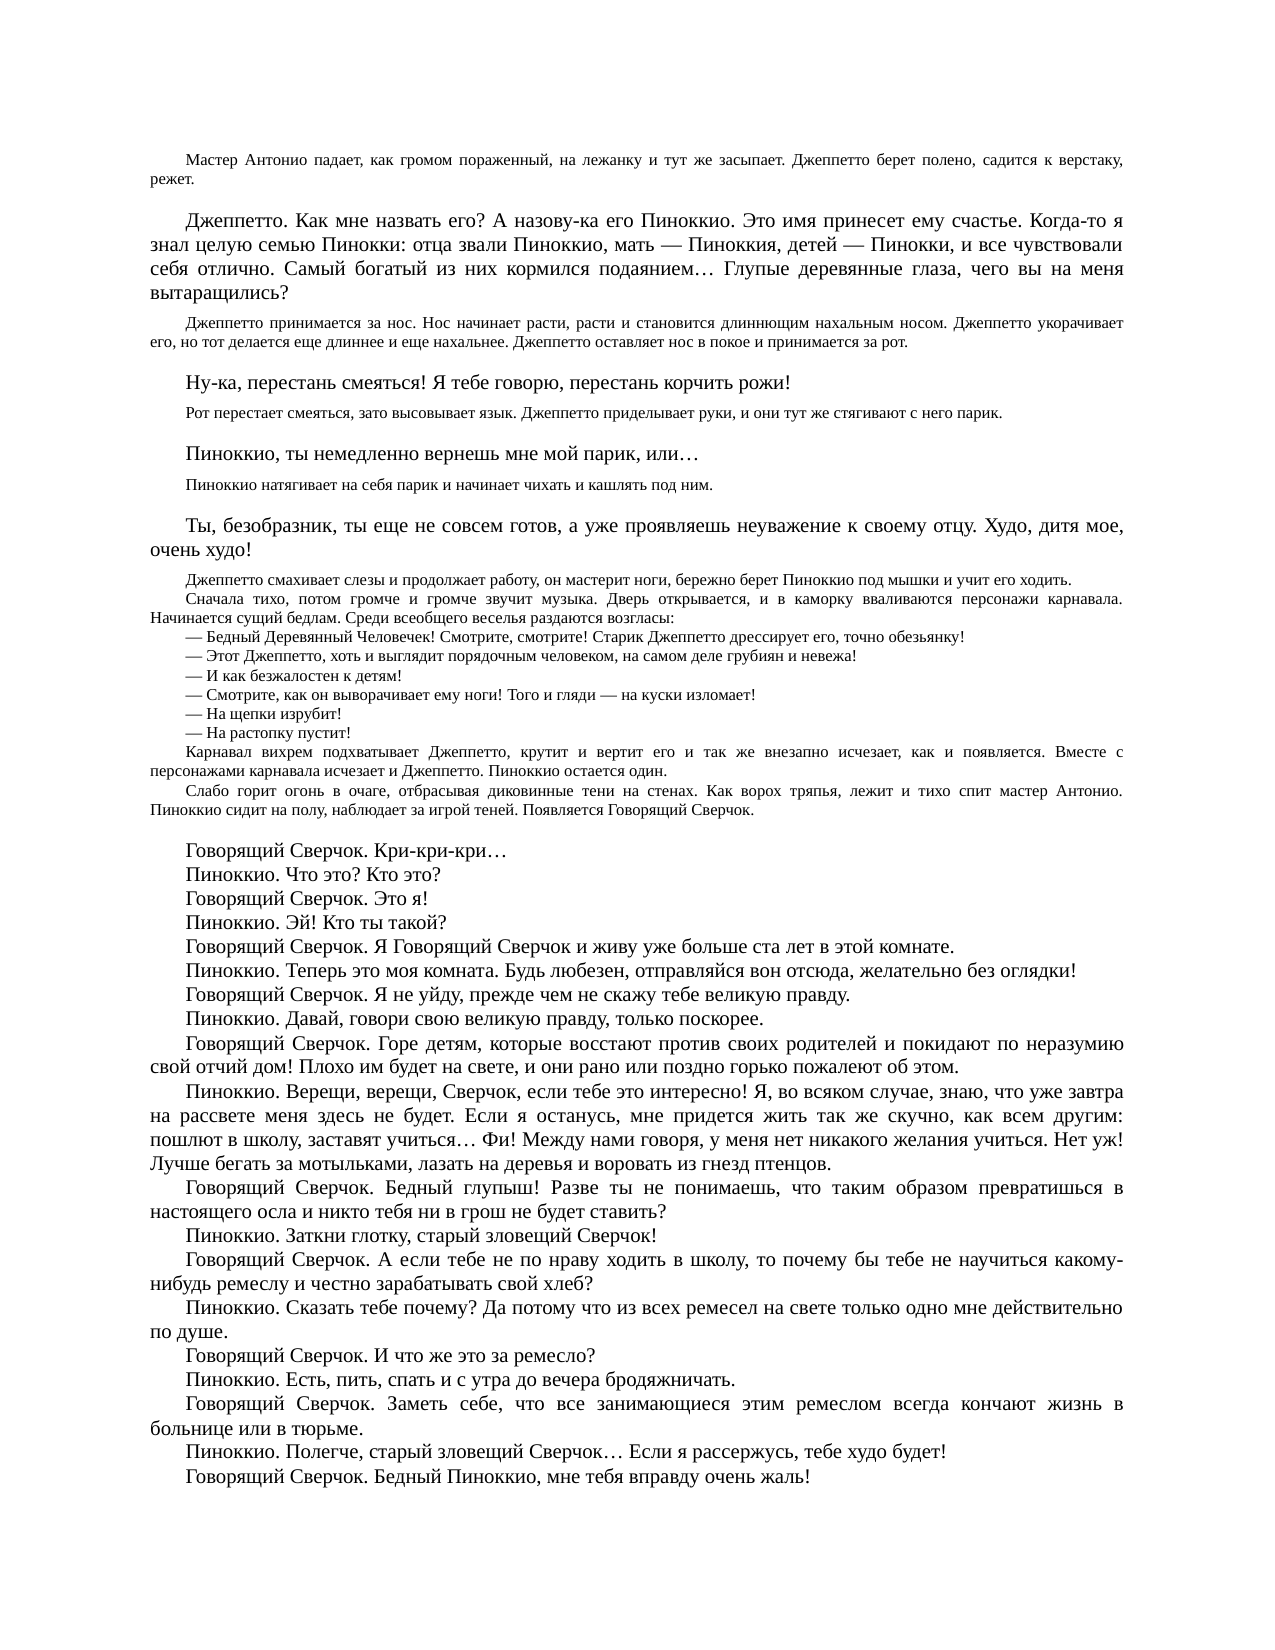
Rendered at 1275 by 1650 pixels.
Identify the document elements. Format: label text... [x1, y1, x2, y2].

text Джеппетто смахивает слезы и продолжает работу, он мастерит ноги, бережно берет Пиноккио под мышки и учит его ходить. [150, 569, 1125, 589]
text Джеппетто принимается за нос. Нос начинает расти, расти и становится длиннющим нахальным носом. Джеппетто укорачивает его, но тот делается еще длиннее и еще нахальнее. Джеппетто оставляет нос в покое и принимается за рот. [150, 313, 1125, 351]
text Мастер Антонио падает, как громом пораженный, на лежанку и тут же засыпает. Джеппетто берет полено, садится к верстаку, режет. [150, 150, 1125, 188]
text Пиноккио натягивает на себя парик и начинает чихать и кашлять под ним. [150, 474, 1125, 493]
text Пиноккио. Верещи, верещи, Сверчок, если тебе это интересно! Я, во всяком случае, знаю, что уже завтра на рассвете меня здесь не будет. Если я останусь, мне придется жить так же скучно, как всем другим: пошлют в школу, заставят учиться… Фи! Между нами говоря, у меня нет никакого желания учиться. Нет уж! Лучше бегать за мотыльками, лазать на деревья и воровать из гнезд птенцов. [150, 1078, 1125, 1175]
text Джеппетто. Как мне назвать его? А назову-ка его Пиноккио. Это имя принесет ему счастье. Когда-то я знал целую семью Пинокки: отца звали Пиноккио, мать — Пиноккия, детей — Пинокки, и все чувствовали себя отлично. Самый богатый из них кормился подаянием… Глупые деревянные глаза, чего вы на меня вытаращились? [150, 207, 1125, 304]
text Говорящий Сверчок. Кри-кри-кри… [150, 838, 1125, 862]
text Говорящий Сверчок. Я Говорящий Сверчок и живу уже больше ста лет в этой комнате. [150, 934, 1125, 958]
text — Смотрите, как он выворачивает ему ноги! Того и гляди — на куски изломает! [150, 684, 1125, 704]
text Пиноккио. Полегче, старый зловещий Сверчок… Если я рассержусь, тебе худо будет! [150, 1439, 1125, 1463]
text Пиноккио. Заткни глотку, старый зловещий Сверчок! [150, 1223, 1125, 1247]
text Ты, безобразник, ты еще не совсем готов, а уже проявляешь неуважение к своему отцу. Худо, дитя мое, очень худо! [150, 513, 1125, 561]
text — На щепки изрубит! [150, 704, 1125, 723]
text Пиноккио. Эй! Кто ты такой? [150, 910, 1125, 934]
text Пиноккио. Давай, говори свою великую правду, только поскорее. [150, 1006, 1125, 1030]
text — Бедный Деревянный Человечек! Смотрите, смотрите! Старик Джеппетто дрессирует его, точно обезьянку! [150, 627, 1125, 646]
text Говорящий Сверчок. Бедный Пиноккио, мне тебя вправду очень жаль! [150, 1463, 1125, 1488]
text Говорящий Сверчок. Горе детям, которые восстают против своих родителей и покидают по неразумию свой отчий дом! Плохо им будет на свете, и они рано или поздно горько пожалеют об этом. [150, 1030, 1125, 1078]
text Слабо горит огонь в очаге, отбрасывая диковинные тени на стенах. Как ворох тряпья, лежит и тихо спит мастер Антонио. Пиноккио сидит на полу, наблюдает за игрой теней. Появляется Говорящий Сверчок. [150, 780, 1125, 819]
text Пиноккио, ты немедленно вернешь мне мой парик, или… [150, 441, 1125, 465]
text Говорящий Сверчок. А если тебе не по нраву ходить в школу, то почему бы тебе не научиться какому-нибудь ремеслу и честно зарабатывать свой хлеб? [150, 1247, 1125, 1295]
text — На растопку пустит! [150, 723, 1125, 742]
text Карнавал вихрем подхватывает Джеппетто, крутит и вертит его и так же внезапно исчезает, как и появляется. Вместе с персонажами карнавала исчезает и Джеппетто. Пиноккио остается один. [150, 742, 1125, 780]
text Говорящий Сверчок. Я не уйду, прежде чем не скажу тебе великую правду. [150, 982, 1125, 1006]
text — И как безжалостен к детям! [150, 665, 1125, 684]
text Говорящий Сверчок. Заметь себе, что все занимающиеся этим ремеслом всегда кончают жизнь в больнице или в тюрьме. [150, 1391, 1125, 1439]
text — Этот Джеппетто, хоть и выглядит порядочным человеком, на самом деле грубиян и невежа! [150, 646, 1125, 665]
text Рот перестает смеяться, зато высовывает язык. Джеппетто приделывает руки, и они тут же стягивают с него парик. [150, 403, 1125, 422]
text Пиноккио. Сказать тебе почему? Да потому что из всех ремесел на свете только одно мне действительно по душе. [150, 1295, 1125, 1343]
text Сначала тихо, потом громче и громче звучит музыка. Дверь открывается, и в каморку вваливаются персонажи карнавала. Начинается сущий бедлам. Среди всеобщего веселья раздаются возгласы: [150, 589, 1125, 627]
text Пиноккио. Что это? Кто это? [150, 862, 1125, 886]
text Говорящий Сверчок. Это я! [150, 886, 1125, 910]
text Пиноккио. Теперь это моя комната. Будь любезен, отправляйся вон отсюда, желательно без оглядки! [150, 958, 1125, 982]
text Говорящий Сверчок. И что же это за ремесло? [150, 1343, 1125, 1367]
text Пиноккио. Есть, пить, спать и с утра до вечера бродяжничать. [150, 1367, 1125, 1391]
text Говорящий Сверчок. Бедный глупыш! Разве ты не понимаешь, что таким образом превратишься в настоящего осла и никто тебя ни в грош не будет ставить? [150, 1175, 1125, 1223]
text Ну-ка, перестань смеяться! Я тебе говорю, перестань корчить рожи! [150, 370, 1125, 394]
